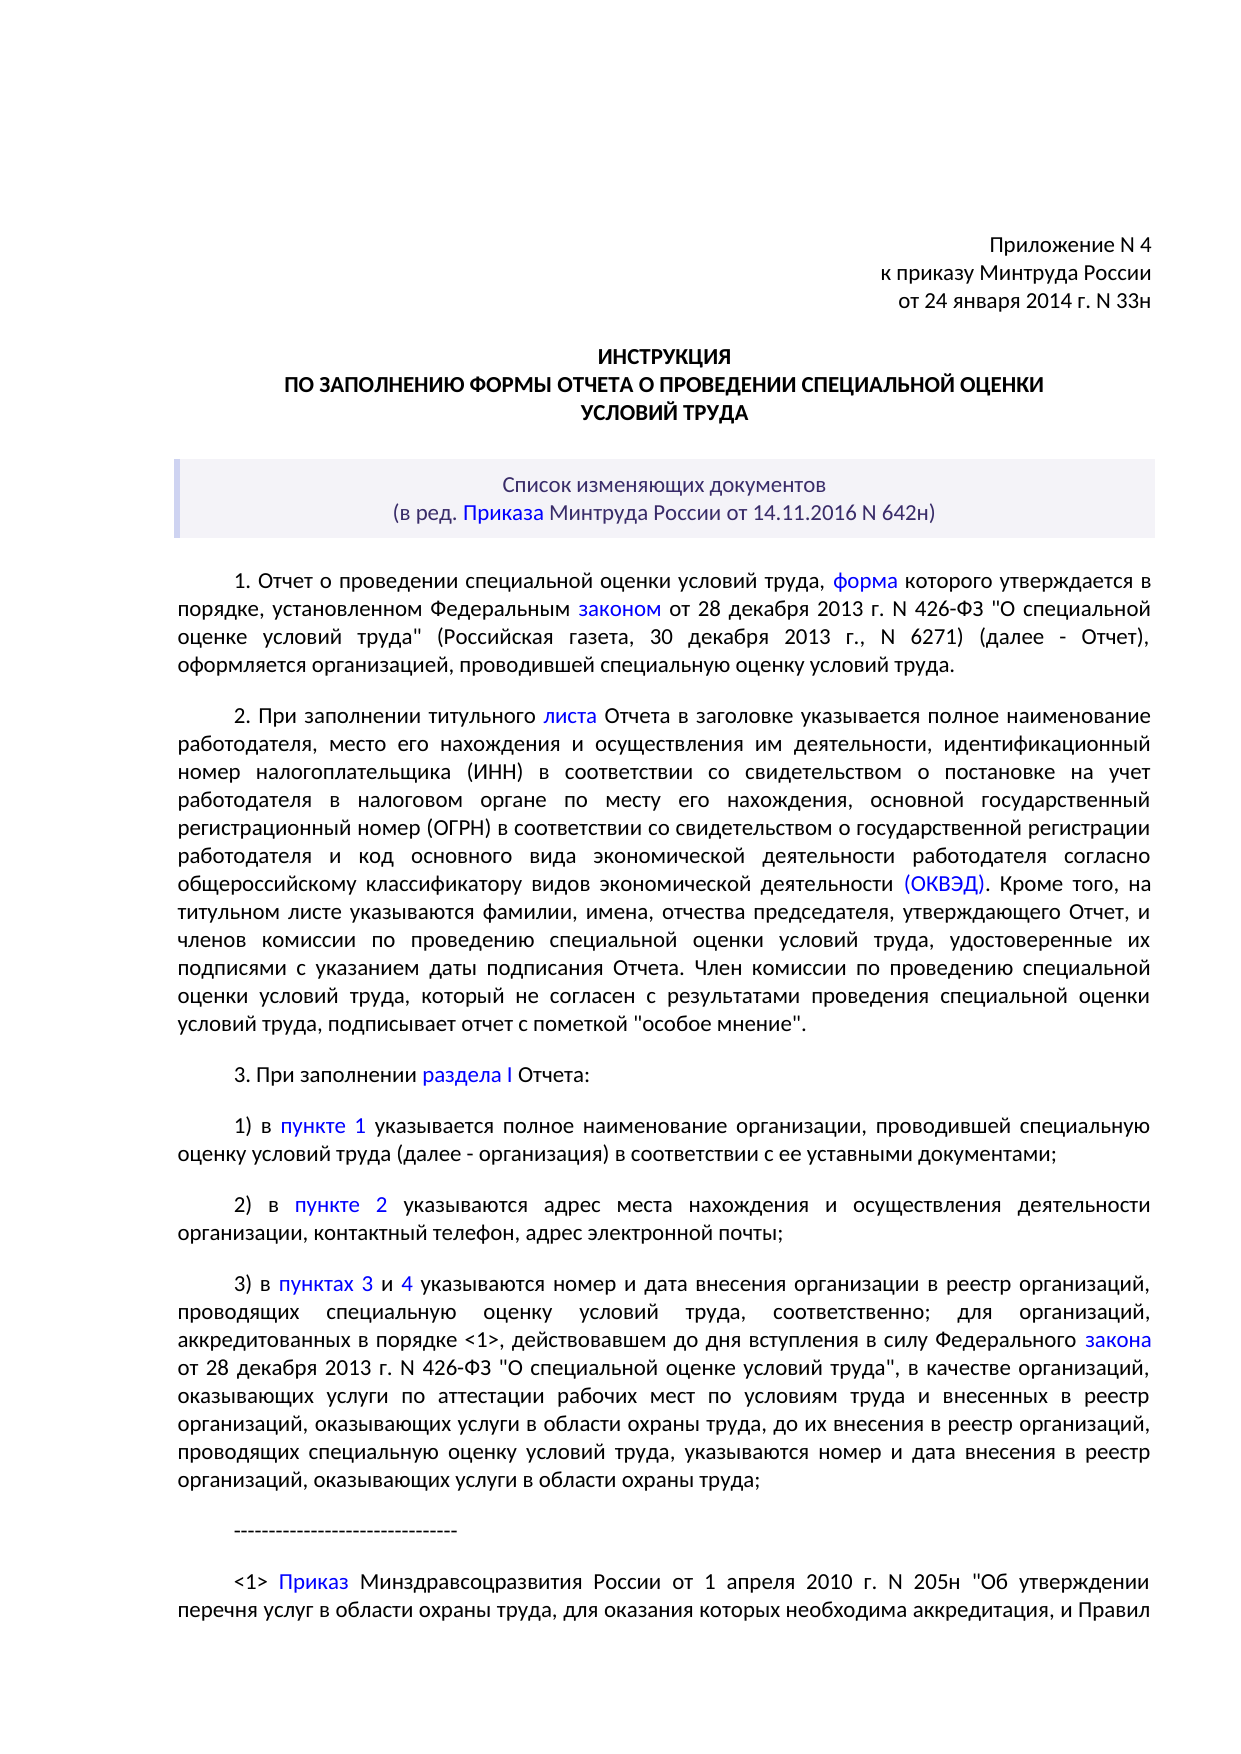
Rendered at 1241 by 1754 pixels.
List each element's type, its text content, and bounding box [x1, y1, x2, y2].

text 1) в пункте 1 указывается полное наименование организации, проводившей специальную оценку условий труда (далее - организация) в соответствии с ее уставными документами; [177, 1111, 1152, 1167]
text 3. При заполнении раздела I Отчета: [177, 1060, 1152, 1088]
text 1. Отчет о проведении специальной оценки условий труда, форма которого утверждается в порядке, установленном Федеральным законом от 28 декабря 2013 г. N 426-ФЗ "О специальной оценке условий труда" (Российская газета, 30 декабря 2013 г., N 6271) (далее - Отчет), оформляется организацией, проводившей специальную оценку условий труда. [177, 566, 1152, 678]
text от 24 января 2014 г. N 33н [177, 286, 1152, 314]
text Приложение N 4 [177, 230, 1152, 258]
title ПО ЗАПОЛНЕНИЮ ФОРМЫ ОТЧЕТА О ПРОВЕДЕНИИ СПЕЦИАЛЬНОЙ ОЦЕНКИ [177, 370, 1152, 398]
text к приказу Минтруда России [177, 258, 1152, 286]
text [177, 1567, 1152, 1623]
title ИНСТРУКЦИЯ [177, 342, 1152, 370]
text -------------------------------- [177, 1516, 1152, 1544]
text 2. При заполнении титульного листа Отчета в заголовке указывается полное наименование работодателя, место его нахождения и осуществления им деятельности, идентификационный номер налогоплательщика (ИНН) в соответствии со свидетельством о постановке на учет работодателя в налоговом органе по месту его нахождения, основной государственный регистрационный номер (ОГРН) в соответствии со свидетельством о государственной регистрации работодателя и код основного вида экономической деятельности работодателя согласно общероссийскому классификатору видов экономической деятельности (ОКВЭД). Кроме того, на титульном листе указываются фамилии, имена, отчества председателя, утверждающего Отчет, и членов комиссии по проведению специальной оценки условий труда, удостоверенные их подписями с указанием даты подписания Отчета. Член комиссии по проведению специальной оценки условий труда, который не согласен с результатами проведения специальной оценки условий труда, подписывает отчет с пометкой "особое мнение". [177, 701, 1152, 1037]
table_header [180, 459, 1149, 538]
text 3) в пунктах 3 и 4 указываются номер и дата внесения организации в реестр организаций, проводящих специальную оценку условий труда, соответственно; для организаций, аккредитованных в порядке <1>, действовавшем до дня вступления в силу Федерального закона от 28 декабря 2013 г. N 426-ФЗ "О специальной оценке условий труда", в качестве организаций, оказывающих услуги по аттестации рабочих мест по условиям труда и внесенных в реестр организаций, оказывающих услуги в области охраны труда, до их внесения в реестр организаций, проводящих специальную оценку условий труда, указываются номер и дата внесения в реестр организаций, оказывающих услуги в области охраны труда; [177, 1269, 1152, 1493]
text 2) в пункте 2 указываются адрес места нахождения и осуществления деятельности организации, контактный телефон, адрес электронной почты; [177, 1190, 1152, 1246]
title УСЛОВИЙ ТРУДА [177, 398, 1152, 426]
